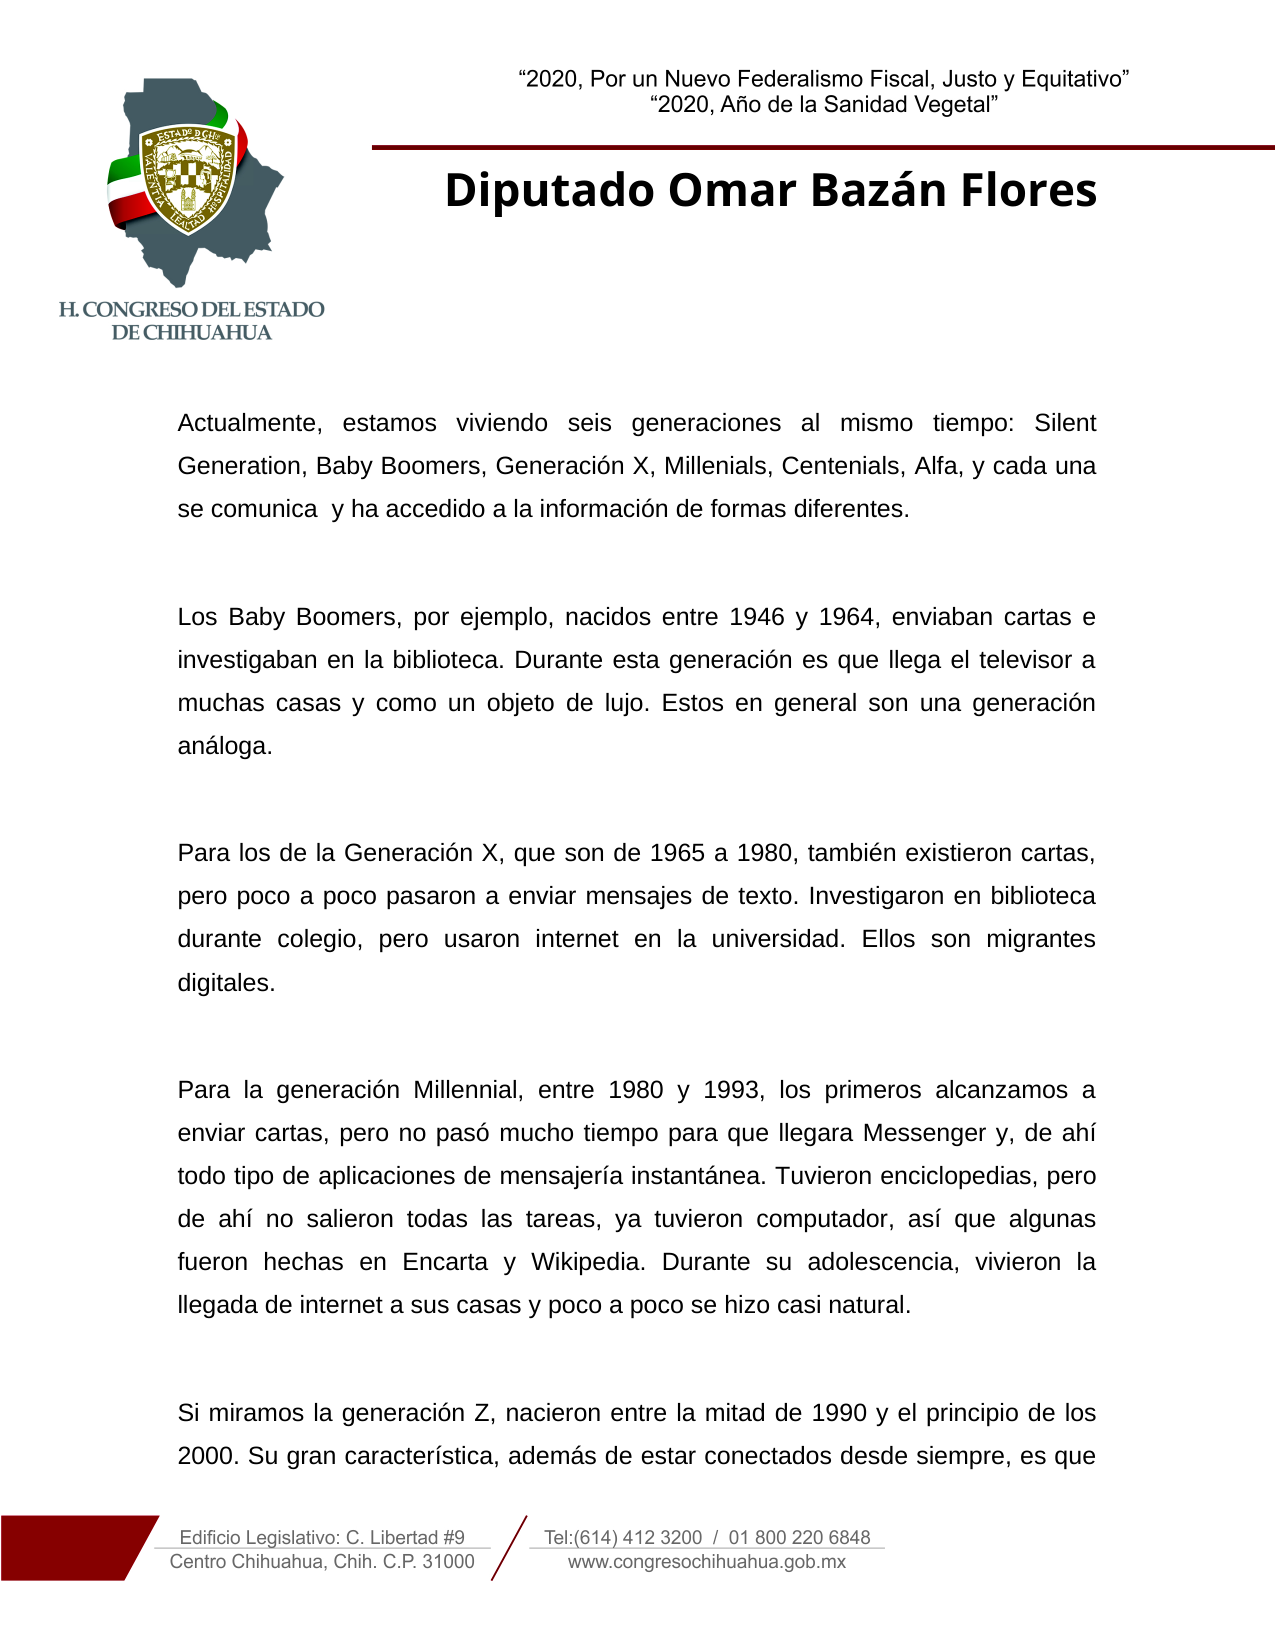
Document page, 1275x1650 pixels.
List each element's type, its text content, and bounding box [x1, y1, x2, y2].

text Los Baby Boomers, por ejemplo, nacidos entre 1946 y 1964, enviaban cartas e investigaban en la biblioteca. Durante esta generación es que llega el televisor a muchas casas y como un objeto de lujo. Estos en general son una generación análoga. [177, 602, 1098, 760]
text Para la generación Millennial, entre 1980 y 1993, los primeros alcanzamos a enviar cartas, pero no pasó mucho tiempo para que llegara Messenger y, de ahí todo tipo de aplicaciones de mensajería instantánea. Tuvieron enciclopedias, pero de ahí no salieron todas las tareas, ya tuvieron computador, así que algunas fueron hechas en Encarta y Wikipedia. Durante su adolescencia, vivieron la llegada de internet a sus casas y poco a poco se hizo casi natural. [177, 1075, 1098, 1319]
text Para los de la Generación X, que son de 1965 a 1980, también existieron cartas, pero poco a poco pasaron a enviar mensajes de texto. Investigaron en biblioteca durante colegio, pero usaron internet en la universidad. Ellos son migrantes digitales. [177, 838, 1098, 996]
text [177, 1398, 1098, 1470]
text Actualmente, estamos viviendo seis generaciones al mismo tiempo: Silent Generation, Baby Boomers, Generación X, Millenials, Centenials, Alfa, y cada una se comunica y ha accedido a la información de formas diferentes. [177, 408, 1098, 523]
picture [0, 0, 1275, 1644]
